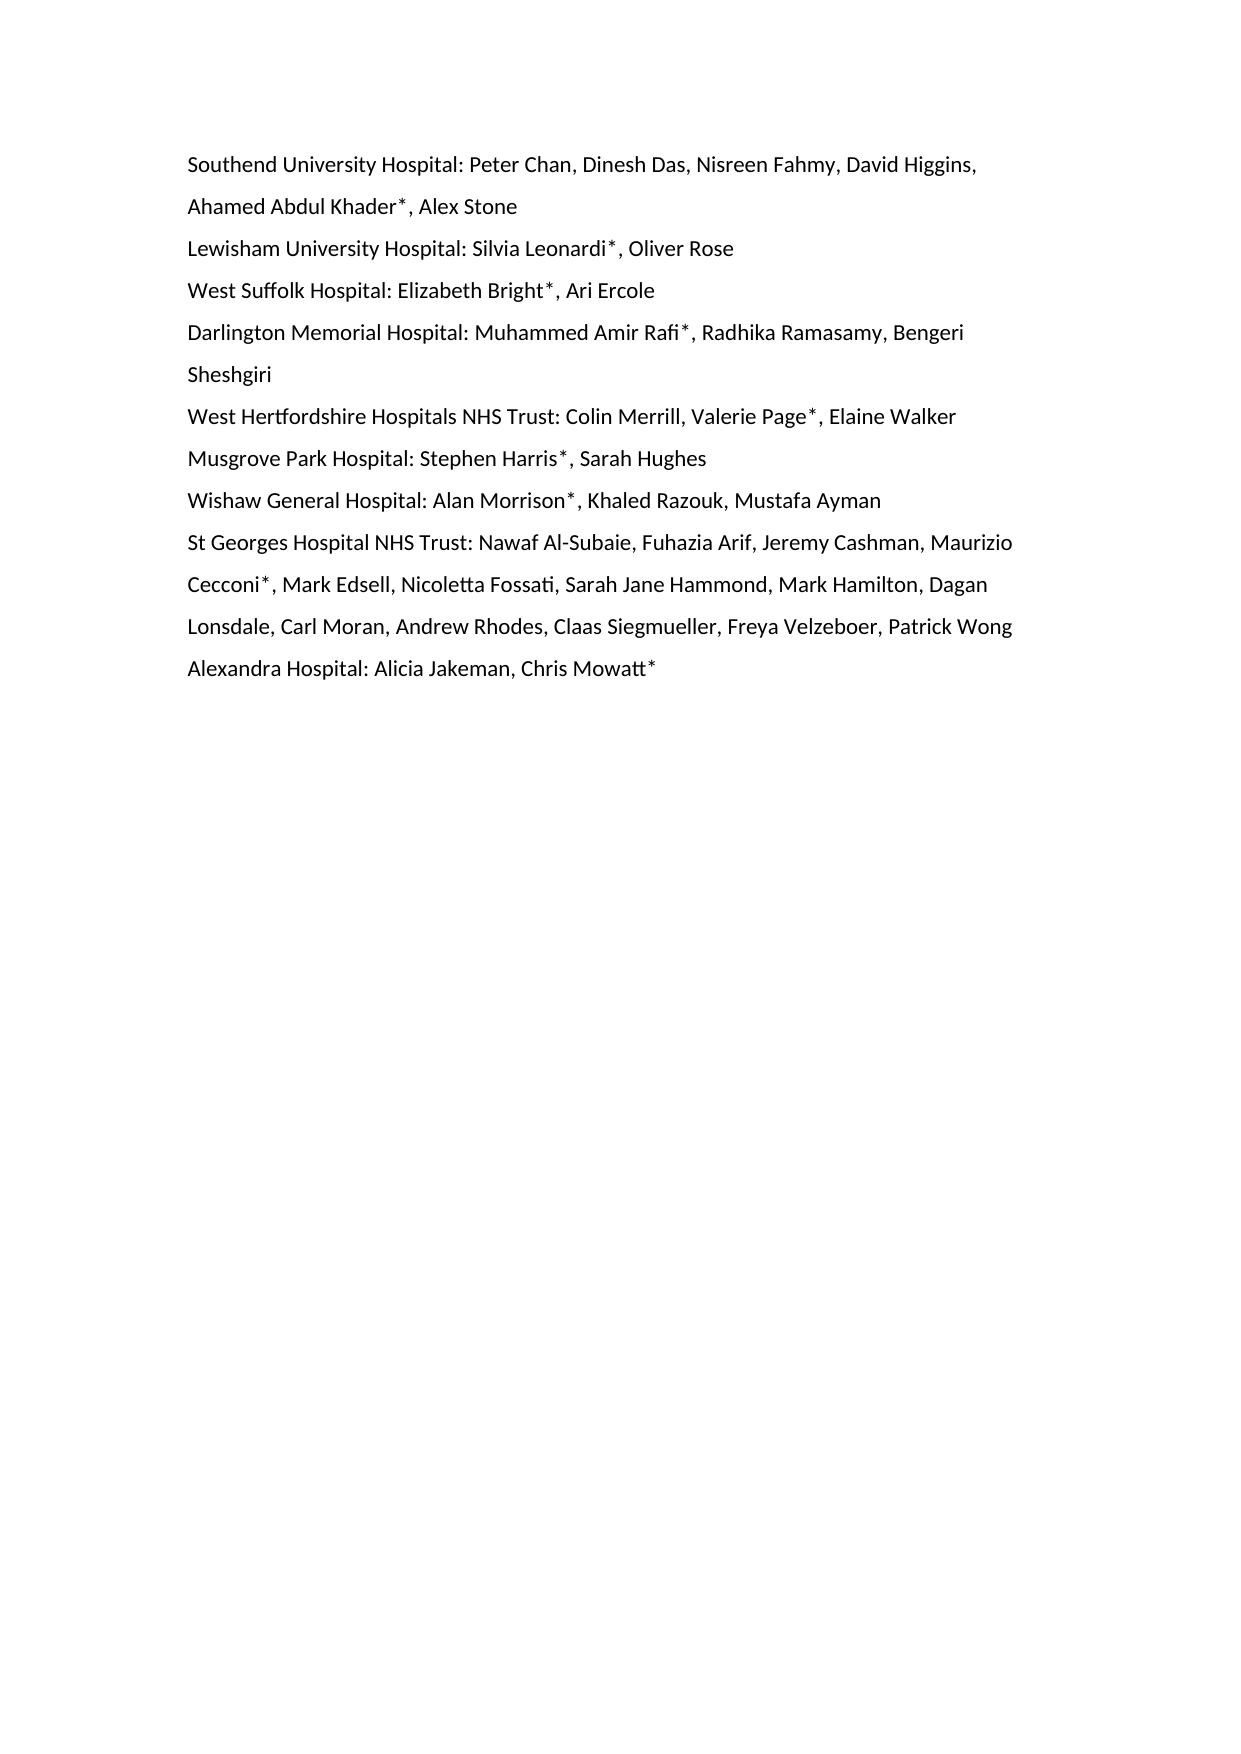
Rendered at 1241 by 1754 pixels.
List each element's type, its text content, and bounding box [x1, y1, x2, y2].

text St Georges Hospital NHS Trust: Nawaf Al-Subaie, Fuhazia Arif, Jeremy Cashman, Maurizio Cecconi*, Mark Edsell, Nicoletta Fossati, Sarah Jane Hammond, Mark Hamilton, Dagan Lonsdale, Carl Moran, Andrew Rhodes, Claas Siegmueller, Freya Velzeboer, Patrick Wong [187, 528, 1053, 640]
text Lewisham University Hospital: Silvia Leonardi*, Oliver Rose [187, 234, 1053, 262]
text Wishaw General Hospital: Alan Morrison*, Khaled Razouk, Mustafa Ayman [187, 486, 1053, 514]
text Musgrove Park Hospital: Stephen Harris*, Sarah Hughes [187, 444, 1053, 472]
text West Suffolk Hospital: Elizabeth Bright*, Ari Ercole [187, 276, 1053, 304]
text Alexandra Hospital: Alicia Jakeman, Chris Mowatt* [187, 654, 1053, 724]
text Darlington Memorial Hospital: Muhammed Amir Rafi*, Radhika Ramasamy, Bengeri Sheshgiri [187, 318, 1053, 388]
text Southend University Hospital: Peter Chan, Dinesh Das, Nisreen Fahmy, David Higgins, Ahamed Abdul Khader*, Alex Stone [187, 150, 1053, 220]
text West Hertfordshire Hospitals NHS Trust: Colin Merrill, Valerie Page*, Elaine Walker [187, 402, 1053, 430]
